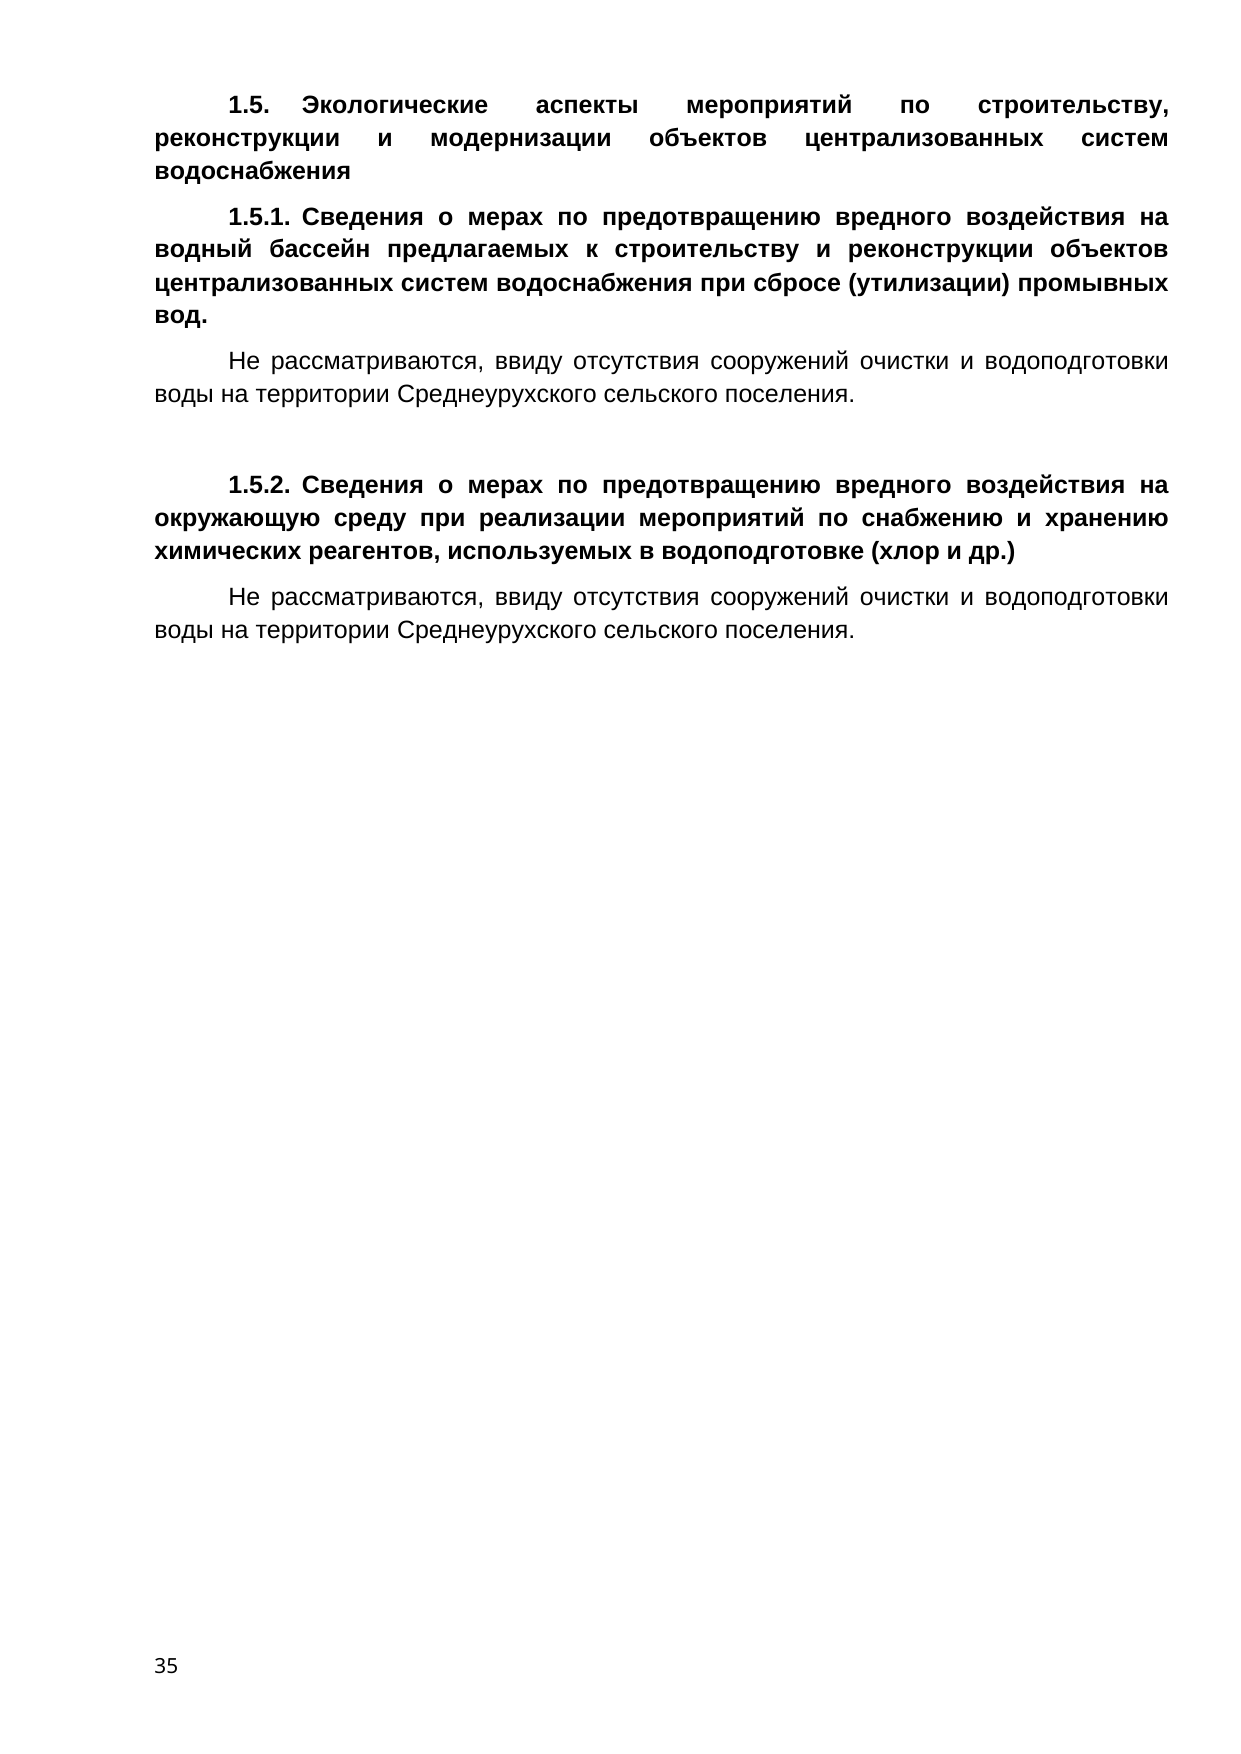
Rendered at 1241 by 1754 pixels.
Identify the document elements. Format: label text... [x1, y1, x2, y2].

list Экологические аспекты мероприятий по строительству, реконструкции и модернизации объектов централизованных систем водоснабжения [154, 90, 1170, 185]
list Сведения о мерах по предотвращению вредного воздействия на окружающую среду при реализации мероприятий по снабжению и хранению химических реагентов, используемых в водоподготовке (хлор и др.) [154, 470, 1170, 565]
text Не рассматриваются, ввиду отсутствия сооружений очистки и водоподготовки воды на территории Среднеурухского сельского поселения. [154, 346, 1170, 408]
list Сведения о мерах по предотвращению вредного воздействия на водный бассейн предлагаемых к строительству и реконструкции объектов централизованных систем водоснабжения при сбросе (утилизации) промывных вод. [154, 201, 1170, 329]
text Не рассматриваются, ввиду отсутствия сооружений очистки и водоподготовки воды на территории Среднеурухского сельского поселения. [154, 582, 1170, 643]
